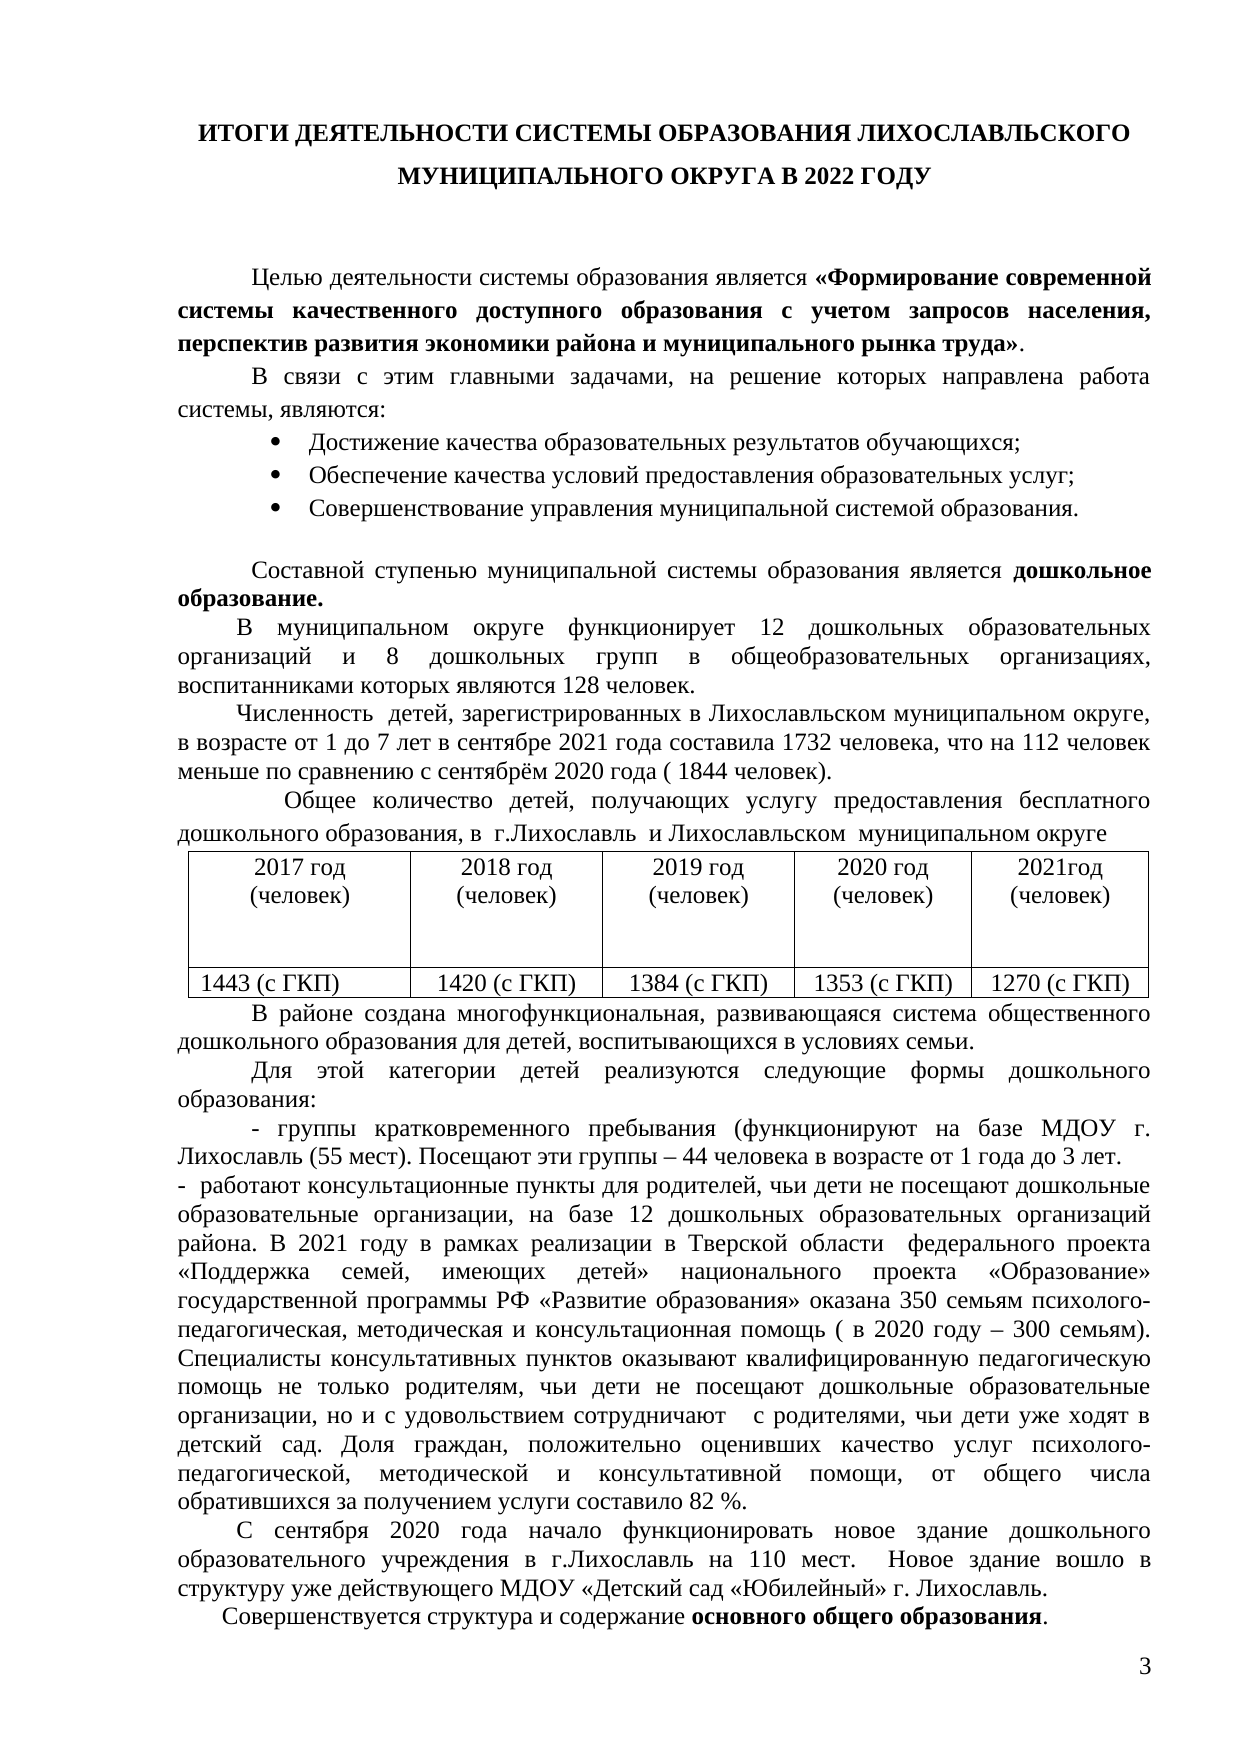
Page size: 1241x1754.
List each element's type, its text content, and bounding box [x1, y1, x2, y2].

text С сентября 2020 года начало функционировать новое здание дошкольного образовательного учреждения в г.Лихославль на 110 мест. Новое здание вошло в структуру уже действующего МДОУ «Детский сад «Юбилейный» г. Лихославль. [177, 1515, 1152, 1601]
text В районе создана многофункциональная, развивающаяся система общественного дошкольного образования для детей, воспитывающихся в условиях семьи. [177, 998, 1152, 1055]
table_cell 1384 (с ГКП) [603, 968, 794, 997]
text Составной ступенью муниципальной системы образования является дошкольное образование. [177, 555, 1152, 612]
text В связи с этим главными задачами, на решение которых направлена работа системы, являются: [177, 361, 1152, 423]
text Целью деятельности системы образования является «Формирование современной системы качественного доступного образования с учетом запросов населения, перспектив развития экономики района и муниципального рынка труда». [177, 262, 1152, 357]
table_header 2018 год (человек) [411, 852, 602, 967]
list Совершенствование управления муниципальной системой образования. [271, 493, 1152, 522]
text Общее количество детей, получающих услугу предоставления бесплатного дошкольного образования, в г.Лихославль и Лихославльском муниципальном округе [177, 785, 1152, 847]
table_header 2019 год (человек) [603, 852, 794, 967]
text - работают консультационные пункты для родителей, чьи дети не посещают дошкольные образовательные организации, на базе 12 дошкольных образовательных организаций района. В 2021 году в рамках реализации в Тверской области федерального проекта «Поддержка семей, имеющих детей» национального проекта «Образование» государственной программы РФ «Развитие образования» оказана 350 семьям психолого-педагогическая, методическая и консультационная помощь ( в 2020 году – 300 семьям). Специалисты консультативных пунктов оказывают квалифицированную педагогическую помощь не только родителям, чьи дети не посещают дошкольные образовательные организации, но и с удовольствием сотрудничают с родителями, чьи дети уже ходят в детский сад. Доля граждан, положительно оценивших качество услуг психолого-педагогической, методической и консультативной помощи, от общего числа обратившихся за получением услуги составило 82 %. [177, 1170, 1152, 1515]
text Численность детей, зарегистрированных в Лихославльском муниципальном округе, в возрасте от 1 до 7 лет в сентябре 2021 года составила 1732 человека, что на 112 человек меньше по сравнению с сентябрём 2020 года ( 1844 человек). [177, 698, 1152, 785]
table_header 2021год (человек) [972, 852, 1148, 967]
table_header 2020 год (человек) [795, 852, 971, 967]
list Обеспечение качества условий предоставления образовательных услуг; [271, 460, 1152, 489]
text Для этой категории детей реализуются следующие формы дошкольного образования: [177, 1055, 1152, 1113]
table_cell 1353 (с ГКП) [795, 968, 971, 997]
text - группы кратковременного пребывания (функционируют на базе МДОУ г. Лихославль (55 мест). Посещают эти группы – 44 человека в возрасте от 1 года до 3 лет. [177, 1113, 1152, 1170]
table_header 2017 год (человек) [189, 852, 410, 967]
table_cell 1420 (с ГКП) [411, 968, 602, 997]
text В муниципальном округе функционирует 12 дошкольных образовательных организаций и 8 дошкольных групп в общеобразовательных организациях, воспитанниками которых являются 128 человек. [177, 612, 1152, 698]
table_cell 1443 (с ГКП) [189, 968, 410, 997]
table_cell 1270 (с ГКП) [972, 968, 1148, 997]
text Совершенствуется структура и содержание основного общего образования. [177, 1601, 1152, 1630]
list Достижение качества образовательных результатов обучающихся; [271, 427, 1152, 456]
text ИТОГИ ДЕЯТЕЛЬНОСТИ СИСТЕМЫ ОБРАЗОВАНИЯ ЛИХОСЛАВЛЬСКОГО МУНИЦИПАЛЬНОГО ОКРУГА В 2022 ГОДУ [177, 118, 1152, 190]
